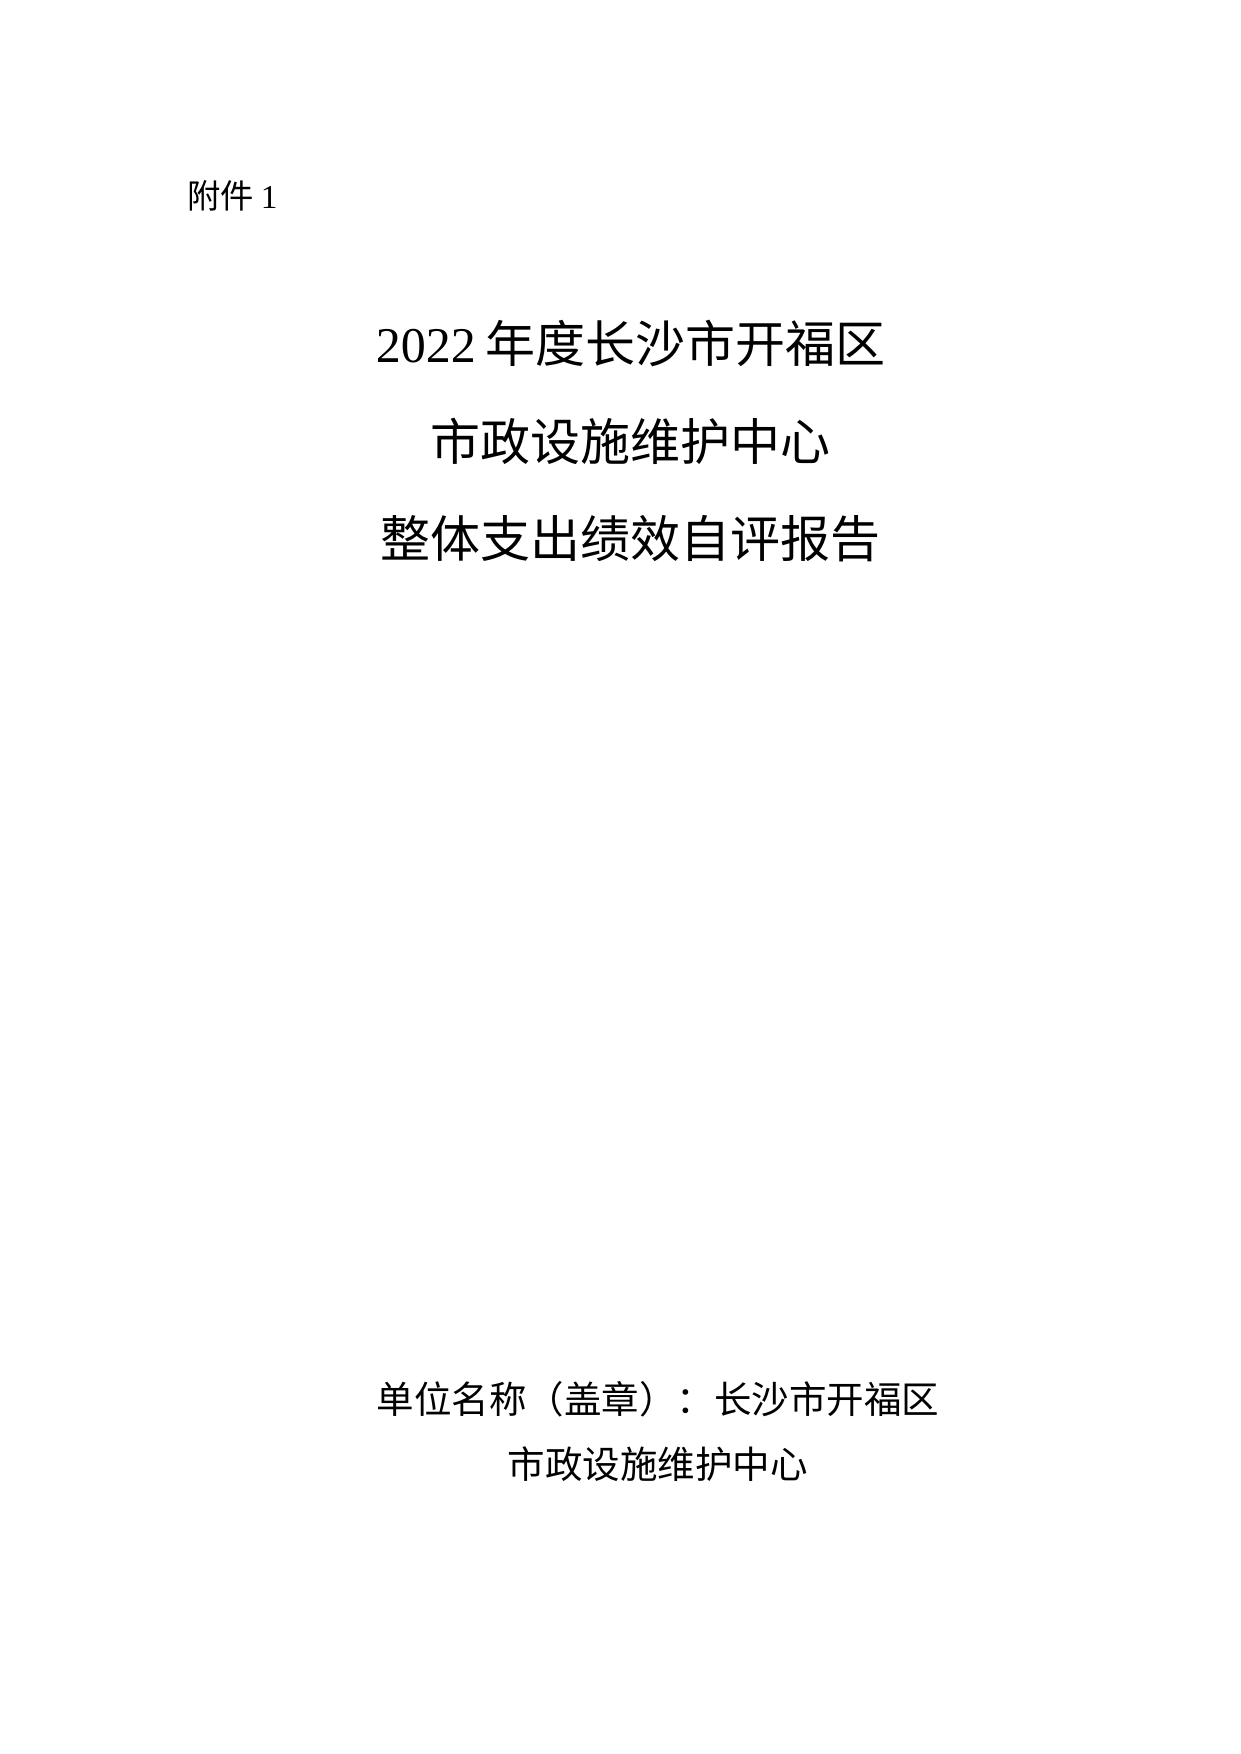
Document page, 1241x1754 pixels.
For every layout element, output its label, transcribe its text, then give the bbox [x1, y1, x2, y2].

text 整体支出绩效自评报告 [187, 487, 971, 584]
text 市政设施维护中心 [187, 389, 971, 487]
text 市政设施维护中心 [187, 1429, 1053, 1494]
text 附件1 [187, 162, 1053, 227]
text 2022年度长沙市开福区 [187, 292, 971, 389]
text 单位名称（盖章）：长沙市开福区 [187, 1364, 1053, 1429]
